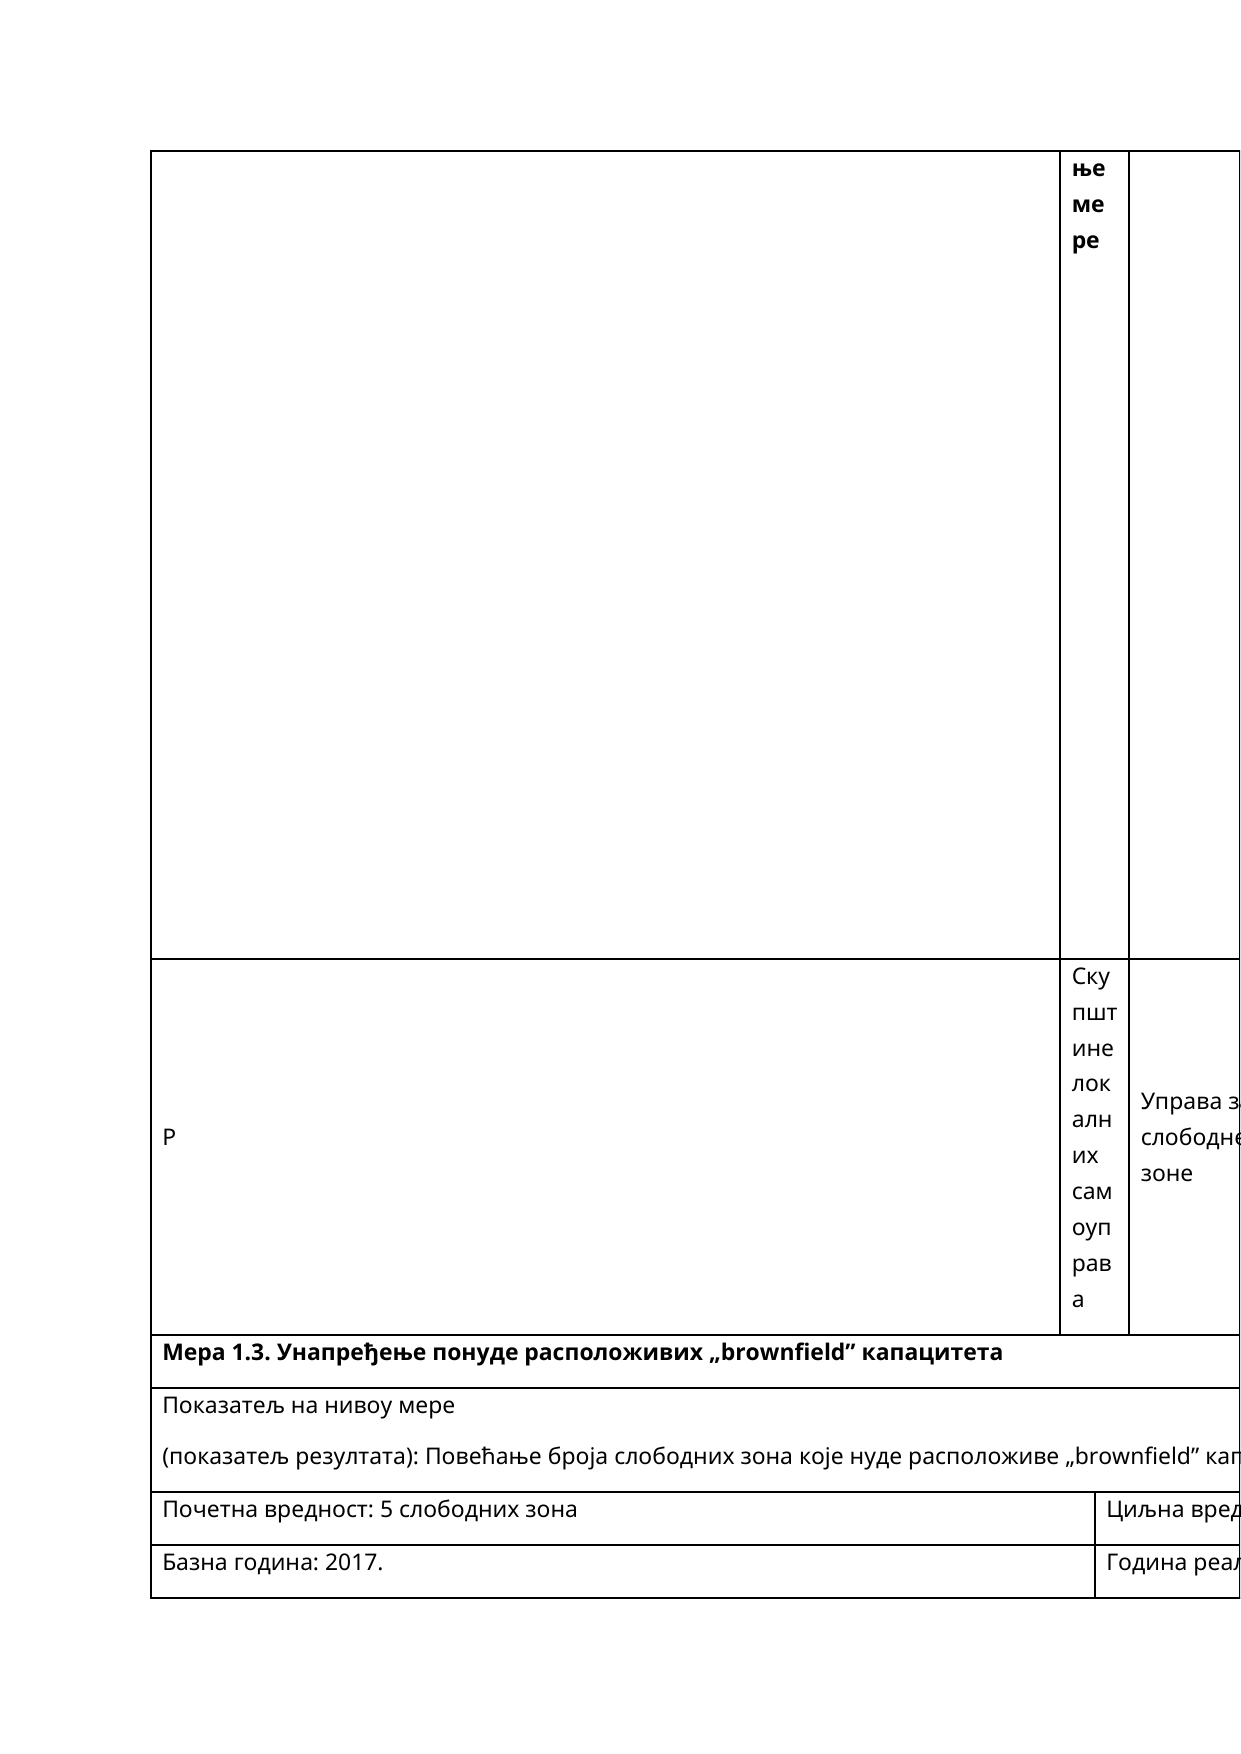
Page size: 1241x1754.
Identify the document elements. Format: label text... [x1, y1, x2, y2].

table_cell Базна година: 2017. [152, 1546, 1094, 1597]
table_cell Циљна вредност: 9 слободних зона [1096, 1493, 1239, 1544]
table_cell Година реализације мере: 2022. [1096, 1546, 1239, 1597]
table_cell Показатељ на нивоу мере (показатељ резултата): Повећање броја слободних зона које нуде расположиве „brownfield” капацитете [152, 1389, 1239, 1491]
table_cell Мера 1.3. Унапређење понуде расположивих „brownfield” капацитета [152, 1336, 1239, 1387]
table_cell Р [152, 960, 1059, 1334]
table_cell Скупштине локалних самоуправа [1061, 960, 1128, 1334]
table_cell Управа за слободне зоне [1130, 960, 1239, 1334]
table_cell Почетна вредност: 5 слободних зона [152, 1493, 1094, 1544]
